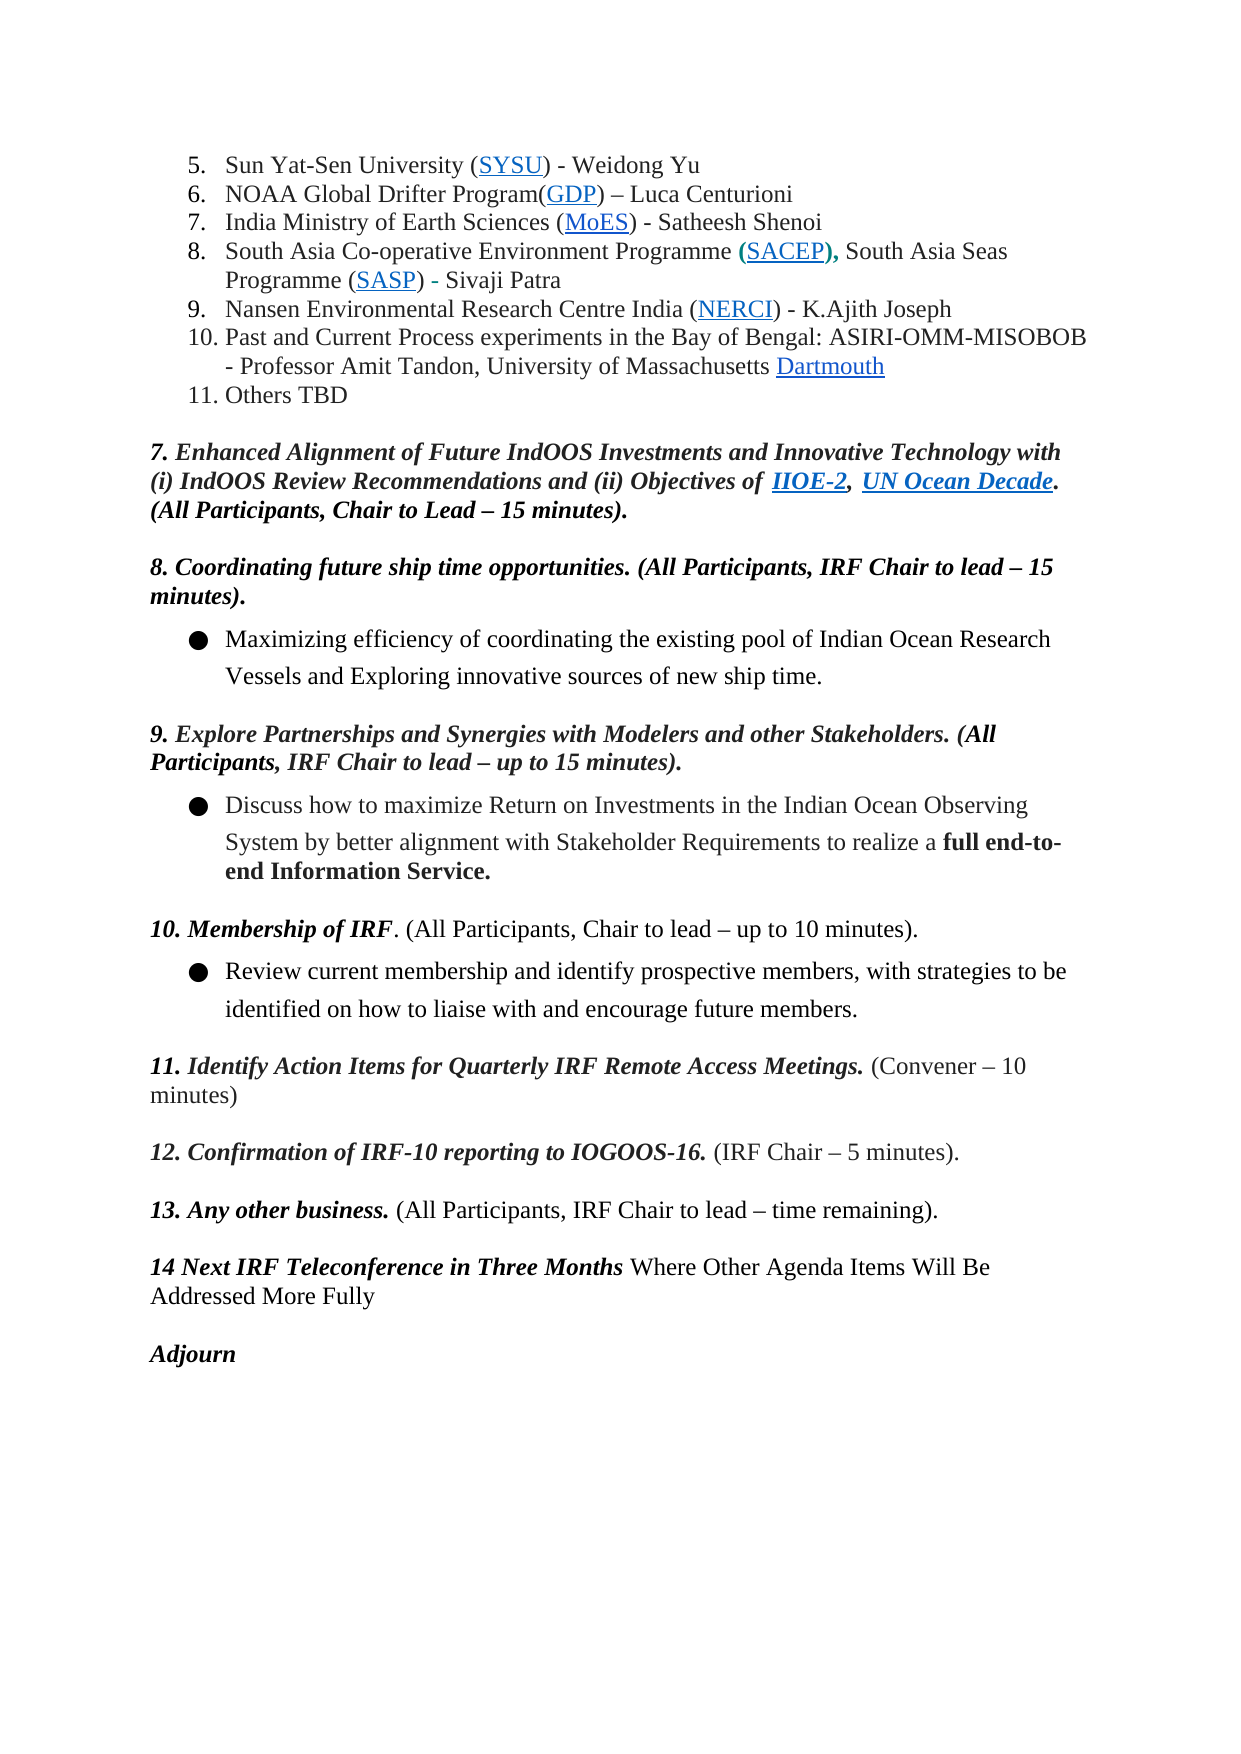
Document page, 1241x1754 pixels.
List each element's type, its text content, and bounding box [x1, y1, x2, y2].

list Past and Current Process experiments in the Bay of Bengal: ASIRI-OMM-MISOBOB - Professor Amit Tandon, University of Massachusetts Dartmouth [187, 322, 1090, 380]
text 10. Membership of IRF. (All Participants, Chair to lead – up to 10 minutes). [150, 914, 1090, 942]
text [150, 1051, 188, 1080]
list South Asia Co-operative Environment Programme (SACEP), South Asia Seas Programme (SASP) - Sivaji Patra [187, 236, 1090, 294]
text 8. Coordinating future ship time opportunities. (All Participants, IRF Chair to lead – 15 minutes). [150, 552, 1090, 610]
text 9. Explore Partnerships and Synergies with Modelers and other Stakeholders. (All Participants, IRF Chair to lead – up to 15 minutes). [150, 719, 1090, 776]
list Others TBD [187, 380, 1090, 409]
list Maximizing efficiency of coordinating the existing pool of Indian Ocean Research Vessels and Exploring innovative sources of new ship time. [187, 610, 1090, 690]
text 7. Enhanced Alignment of Future IndOOS Investments and Innovative Technology with (i) IndOOS Review Recommendations and (ii) Objectives of IIOE-2, UN Ocean Decade. (All Participants, Chair to Lead – 15 minutes). [150, 437, 1090, 524]
text 11. Identify Action Items for Quarterly IRF Remote Access Meetings. (Convener – 10 minutes) [237, 1051, 1090, 1109]
text 12. Confirmation of IRF-10 reporting to IOGOOS-16. (IRF Chair – 5 minutes). [150, 1137, 1090, 1166]
text 13. Any other business. (All Participants, IRF Chair to lead – time remaining). [150, 1195, 1090, 1224]
list Discuss how to maximize Return on Investments in the Indian Ocean Observing System by better alignment with Stakeholder Requirements to realize a full end-to-end Information Service. [187, 776, 1090, 885]
text 14 Next IRF Teleconference in Three Months Where Other Agenda Items Will Be Addressed More Fully [150, 1252, 1090, 1310]
list Sun Yat-Sen University (SYSU) - Weidong Yu [187, 150, 1090, 179]
list NOAA Global Drifter Program(GDP) – Luca Centurioni [187, 179, 1090, 207]
text Adjourn [150, 1339, 1090, 1367]
list India Ministry of Earth Sciences (MoES) - Satheesh Shenoi [187, 207, 1090, 236]
list Nansen Environmental Research Centre India (NERCI) - K.Ajith Joseph [187, 294, 1090, 322]
list Review current membership and identify prospective members, with strategies to be identified on how to liaise with and encourage future members. [187, 942, 1090, 1022]
